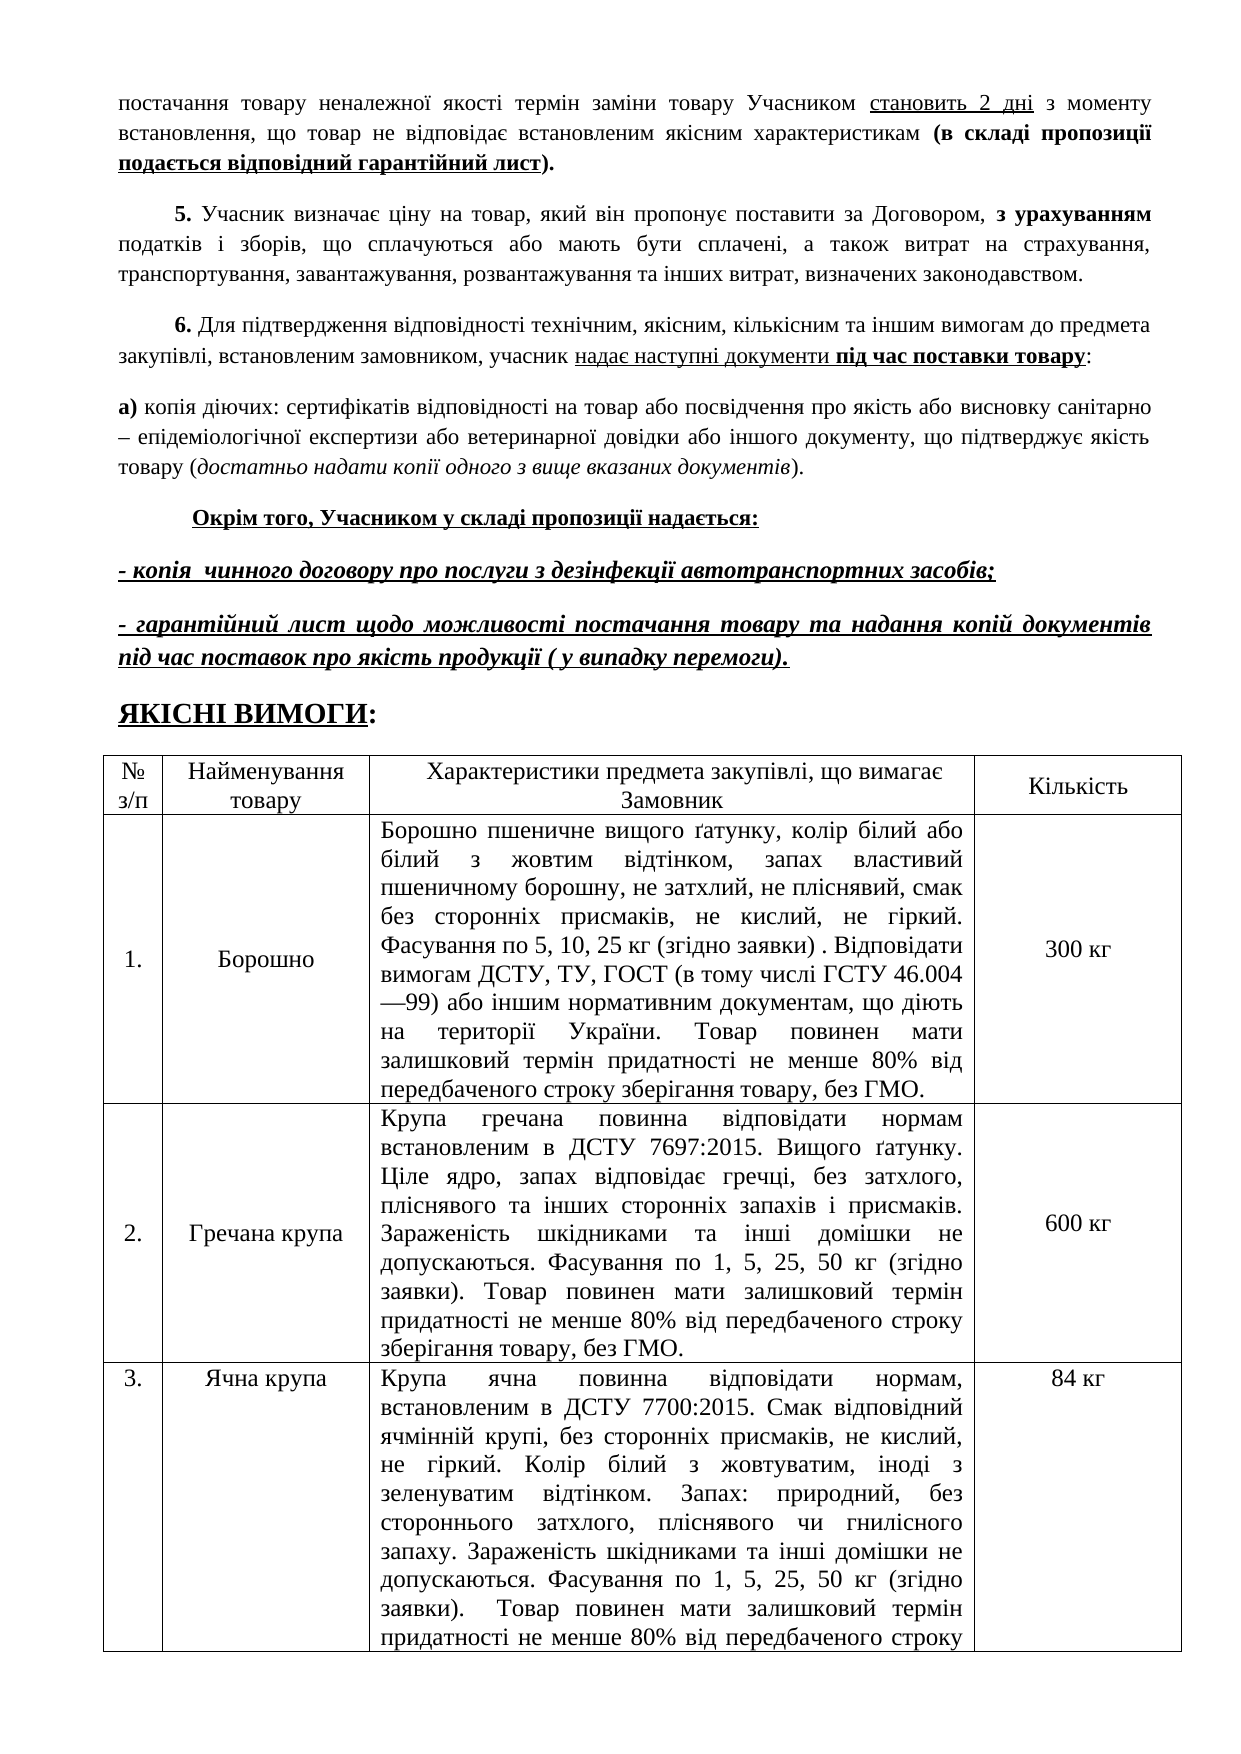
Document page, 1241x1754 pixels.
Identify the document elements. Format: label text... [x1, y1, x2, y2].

text - гарантійний лист щодо можливості постачання товару та надання копій документів під час поставок про якість продукції ( у випадку перемоги). [118, 609, 1152, 634]
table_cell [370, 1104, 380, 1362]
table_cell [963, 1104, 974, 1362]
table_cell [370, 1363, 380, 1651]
text а) копія діючих: сертифікатів відповідності на товар або посвідчення про якість або висновку санітарно – епідеміологічної експертизи або ветеринарної довідки або іншого документу, що підтверджує якість товару (достатньо надати копії одного з вище вказаних документів). [118, 393, 1152, 479]
table_cell 2. [104, 1104, 162, 1362]
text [118, 88, 1152, 175]
table_cell 600 кг [975, 1104, 1181, 1362]
table_cell 300 кг [975, 815, 1181, 1102]
table_header Найменування товару [163, 756, 369, 814]
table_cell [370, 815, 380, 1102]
table_header № з/п [104, 756, 162, 814]
table_cell 84 кг [975, 1363, 1181, 1651]
table_cell 3. [104, 1363, 162, 1651]
table_header Кількість [975, 756, 1181, 814]
table_header Характеристики предмета закупівлі, що вимагає Замовник [370, 756, 974, 814]
text - копія чинного договору про послуги з дезінфекції автотранспортних засобів; [118, 555, 1152, 584]
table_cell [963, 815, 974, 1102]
table_cell Борошно [163, 815, 369, 1102]
text ЯКІСНІ ВИМОГИ: [118, 696, 1152, 729]
table_cell 1. [104, 815, 162, 1102]
table_cell Ячна крупа [163, 1363, 369, 1651]
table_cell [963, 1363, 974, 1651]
text - гарантійний лист щодо можливості постачання товару та надання копій документів під час поставок про якість продукції ( у випадку перемоги). [118, 636, 1152, 671]
text Окрім того, Учасником у складі пропозиції надається: [118, 504, 1152, 531]
text 5. Учасник визначає ціну на товар, який він пропонує поставити за Договором, з урахуванням податків і зборів, що сплачуються або мають бути сплачені, а також витрат на страхування, транспортування, завантажування, розвантажування та інших витрат, визначених законодавством. [118, 200, 1152, 287]
text 6. Для підтвердження відповідності технічним, якісним, кількісним та іншим вимогам до предмета закупівлі, встановленим замовником, учасник надає наступні документи під час поставки товару: [118, 311, 1152, 368]
table_cell Гречана крупа [163, 1104, 369, 1362]
